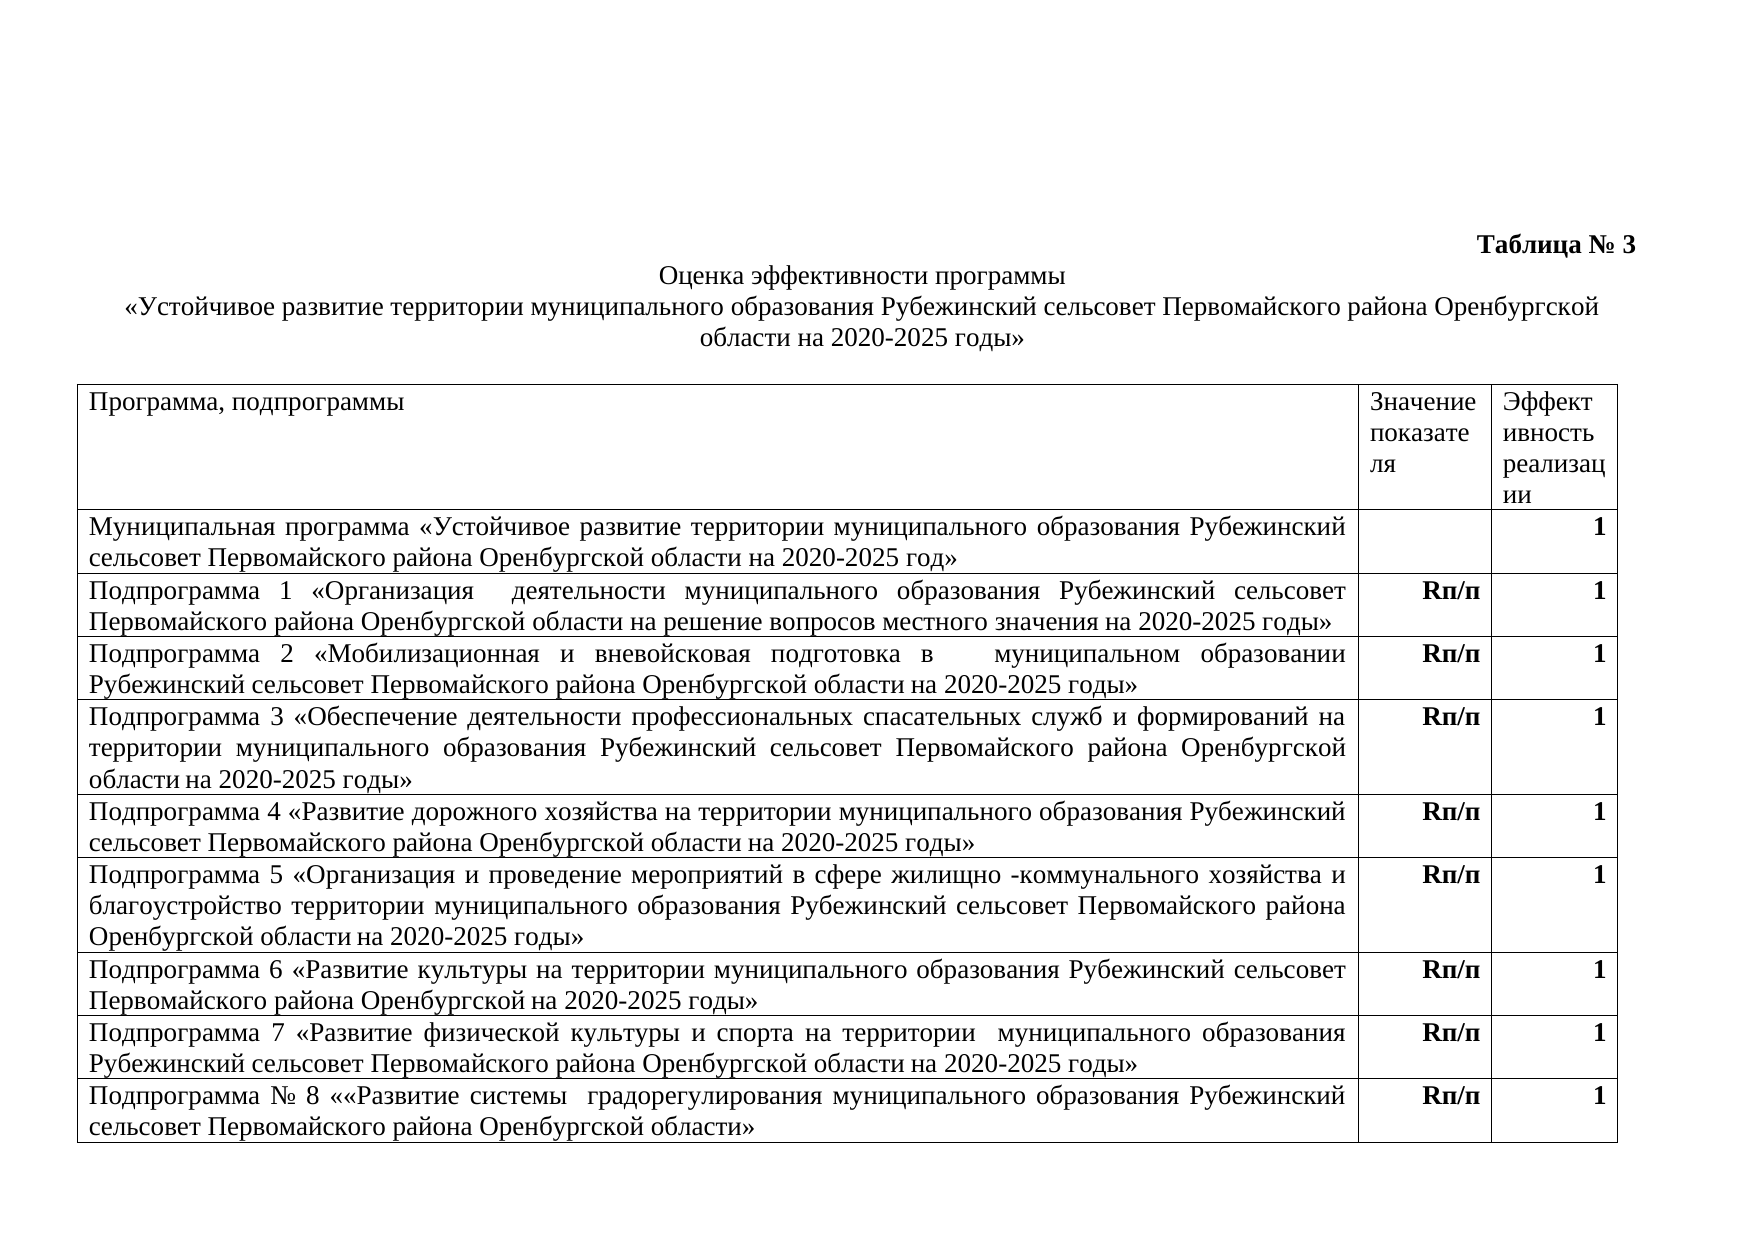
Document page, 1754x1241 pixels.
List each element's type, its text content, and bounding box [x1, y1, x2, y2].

table_cell Подпрограмма № 8 ««Развитие системы градорегулирования муниципального образования Рубежинский сельсовет Первомайского района Оренбургской области» [78, 1079, 1358, 1142]
table_cell Подпрограмма 1 «Организация деятельности муниципального образования Рубежинский сельсовет Первомайского района Оренбургской области на решение вопросов местного значения на 2020-2025 годы» [78, 574, 1358, 636]
text Оценка эффективности программы [89, 259, 1636, 290]
text Таблица № 3 [89, 228, 1636, 259]
table_cell 1 [1492, 637, 1617, 699]
table_header Программа, подпрограммы [78, 385, 1358, 509]
table_header Эффективность реализации [1492, 385, 1617, 509]
table_cell 1 [1492, 953, 1617, 1015]
table_cell 1 [1492, 858, 1617, 952]
table_header Значение показателя [1359, 385, 1491, 509]
table_cell 1 [1492, 795, 1617, 857]
text «Устойчивое развитие территории муниципального образования Рубежинский сельсовет Первомайского района Оренбургской области на 2020-2025 годы» [89, 290, 1636, 353]
table_cell Подпрограмма 5 «Организация и проведение мероприятий в сфере жилищно -коммунального хозяйства и благоустройство территории муниципального образования Рубежинский сельсовет Первомайского района Оренбургской области на 2020-2025 годы» [78, 858, 1358, 952]
table_cell [1359, 510, 1491, 573]
table_cell Подпрограмма 7 «Развитие физической культуры и спорта на территории муниципального образования Рубежинский сельсовет Первомайского района Оренбургской области на 2020-2025 годы» [78, 1016, 1358, 1078]
table_cell Подпрограмма 4 «Развитие дорожного хозяйства на территории муниципального образования Рубежинский сельсовет Первомайского района Оренбургской области на 2020-2025 годы» [78, 795, 1358, 857]
table_cell Rп/п [1359, 795, 1491, 857]
table_cell 1 [1492, 1016, 1617, 1078]
table_cell Rп/п [1359, 637, 1491, 699]
table_cell 1 [1492, 1079, 1617, 1142]
table_cell Подпрограмма 3 «Обеспечение деятельности профессиональных спасательных служб и формирований на территории муниципального образования Рубежинский сельсовет Первомайского района Оренбургской области на 2020-2025 годы» [78, 700, 1358, 794]
table_cell Rп/п [1359, 1016, 1491, 1078]
table_cell Rп/п [1359, 700, 1491, 794]
table_cell 1 [1492, 574, 1617, 636]
table_cell Подпрограмма 6 «Развитие культуры на территории муниципального образования Рубежинский сельсовет Первомайского района Оренбургской на 2020-2025 годы» [78, 953, 1358, 1015]
table_cell Rп/п [1359, 953, 1491, 1015]
table_cell 1 [1492, 700, 1617, 794]
table_cell Муниципальная программа «Устойчивое развитие территории муниципального образования Рубежинский сельсовет Первомайского района Оренбургской области на 2020-2025 год» [78, 510, 1358, 573]
table_cell Rп/п [1359, 574, 1491, 636]
table_cell 1 [1492, 510, 1617, 573]
table_cell Rп/п [1359, 1079, 1491, 1142]
table_cell Подпрограмма 2 «Мобилизационная и вневойсковая подготовка в муниципальном образовании Рубежинский сельсовет Первомайского района Оренбургской области на 2020-2025 годы» [78, 637, 1358, 699]
table_cell Rп/п [1359, 858, 1491, 952]
